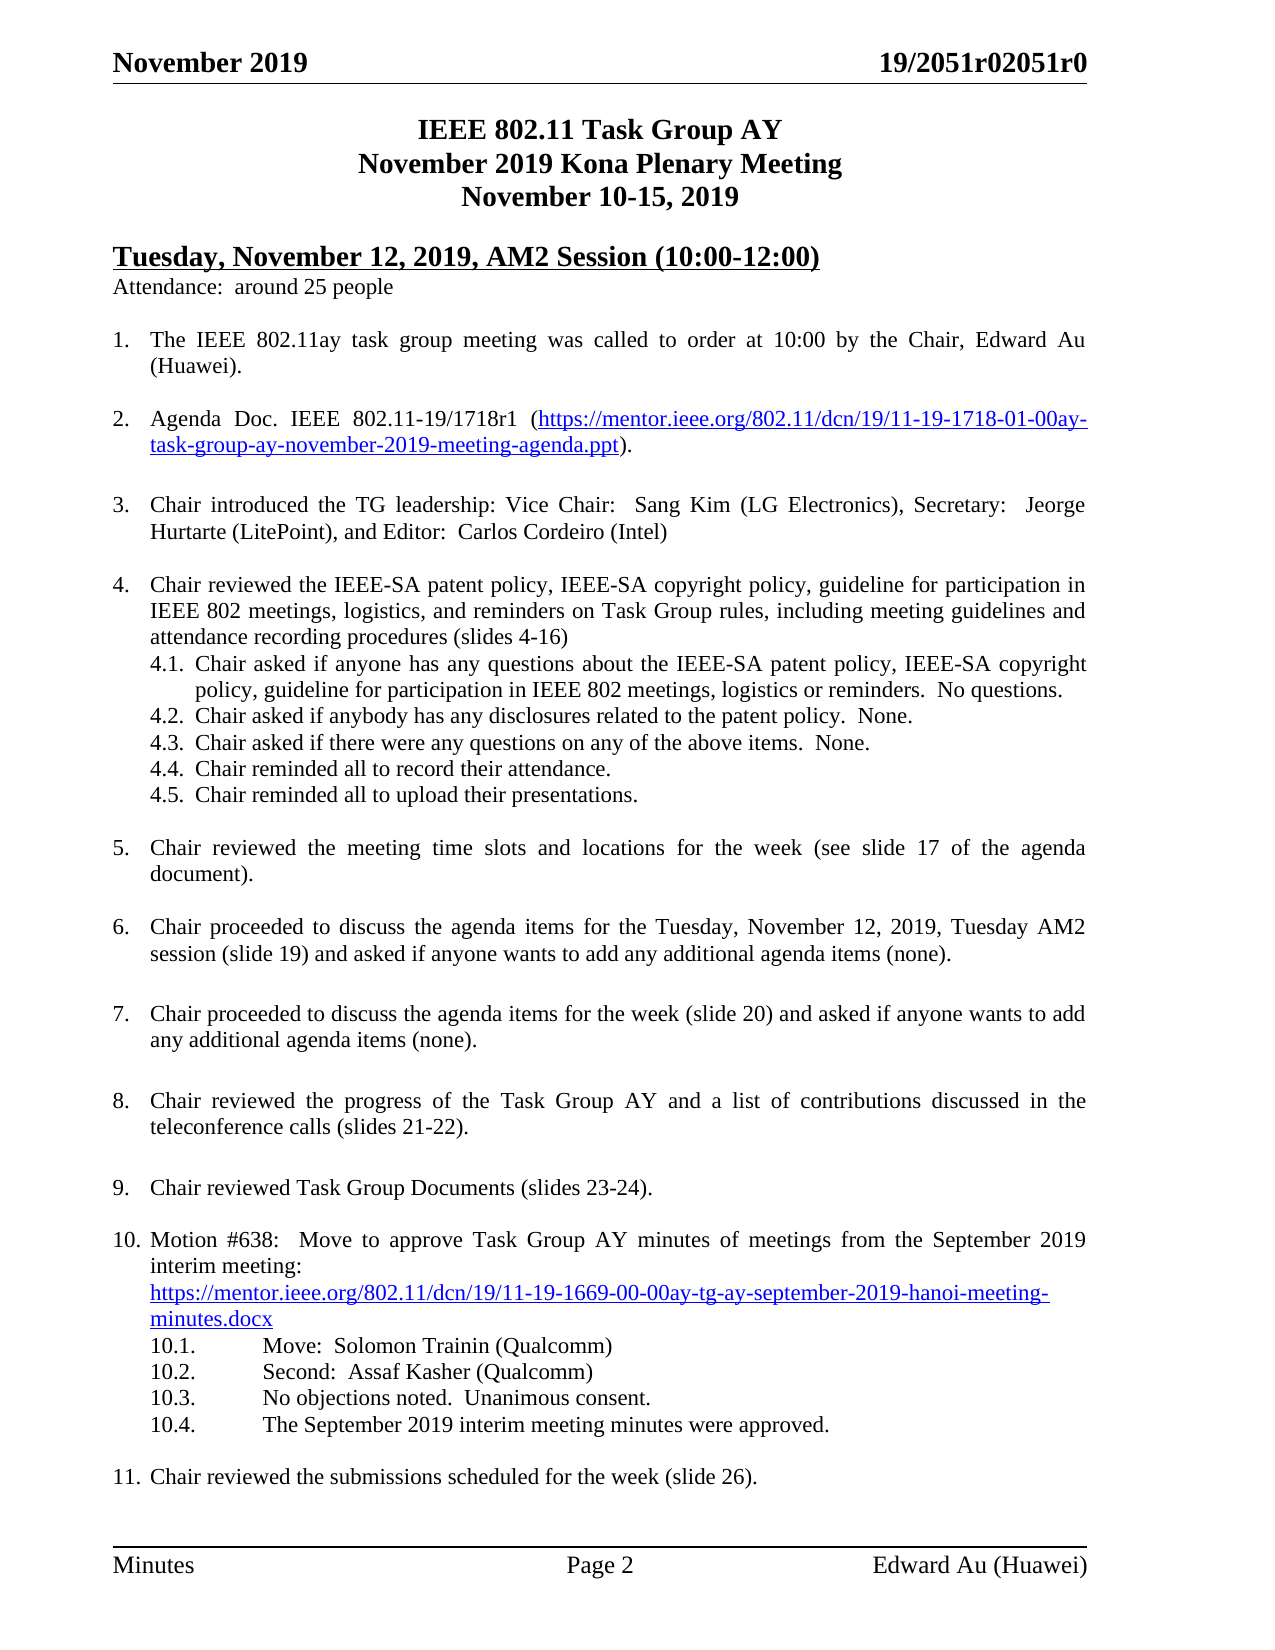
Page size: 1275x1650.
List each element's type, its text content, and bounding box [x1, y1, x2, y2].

list Chair proceeded to discuss the agenda items for the week (slide 20) and asked if anyone wants to add any additional agenda items (none). [112, 1000, 1087, 1053]
list Chair reminded all to record their attendance. [150, 755, 1087, 781]
text November 10-15, 2019 [112, 179, 1087, 213]
list Chair reviewed the progress of the Task Group AY and a list of contributions discussed in the teleconference calls (slides 21-22). [112, 1087, 1087, 1139]
list Chair introduced the TG leadership: Vice Chair: Sang Kim (LG Electronics), Secretary: Jeorge Hurtarte (LitePoint), and Editor: Carlos Cordeiro (Intel) [112, 492, 1087, 544]
list Move: Solomon Trainin (Qualcomm) [150, 1332, 1087, 1358]
list Chair reviewed Task Group Documents (slides 23-24). [112, 1173, 1087, 1200]
list The September 2019 interim meeting minutes were approved. [150, 1411, 1087, 1437]
list Chair asked if anyone has any questions about the IEEE-SA patent policy, IEEE-SA copyright policy, guideline for participation in IEEE 802 meetings, logistics or reminders. No questions. [150, 650, 1087, 702]
text IEEE 802.11 Task Group AY [112, 112, 1087, 146]
list Chair reminded all to upload their presentations. [150, 781, 1087, 808]
list Chair proceeded to discuss the agenda items for the Tuesday, November 12, 2019, Tuesday AM2 session (slide 19) and asked if anyone wants to add any additional agenda items (none). [112, 913, 1087, 966]
list The IEEE 802.11ay task group meeting was called to order at 10:00 by the Chair, Edward Au (Huawei). [112, 326, 1087, 378]
list No objections noted. Unanimous consent. [150, 1384, 1087, 1411]
text November 2019 Kona Plenary Meeting [112, 146, 1087, 179]
list Motion #638: Move to approve Task Group AY minutes of meetings from the September 2019 interim meeting: [112, 1226, 1087, 1279]
list Chair reviewed the meeting time slots and locations for the week (see slide 17 of the agenda document). [112, 834, 1087, 887]
text Tuesday, November 12, 2019, AM2 Session (10:00-12:00) [112, 239, 1087, 273]
text Attendance: around 25 people [112, 273, 1087, 299]
text https://mentor.ieee.org/802.11/dcn/19/11-19-1669-00-00ay-tg-ay-september-2019-hanoi-meeting-minutes.docx [150, 1279, 1087, 1332]
list Chair asked if anybody has any disclosures related to the patent policy. None. [150, 702, 1087, 729]
list Agenda Doc. IEEE 802.11-19/1718r1 (https://mentor.ieee.org/802.11/dcn/19/11-19-1718-01-00ay-task-group-ay-november-2019-meeting-agenda.ppt). [112, 405, 1087, 457]
list Chair reviewed the submissions scheduled for the week (slide 26). [112, 1463, 1087, 1490]
list Second: Assaf Kasher (Qualcomm) [150, 1358, 1087, 1384]
list Chair asked if there were any questions on any of the above items. None. [150, 729, 1087, 755]
list Chair reviewed the IEEE-SA patent policy, IEEE-SA copyright policy, guideline for participation in IEEE 802 meetings, logistics, and reminders on Task Group rules, including meeting guidelines and attendance recording procedures (slides 4-16) [112, 571, 1087, 650]
